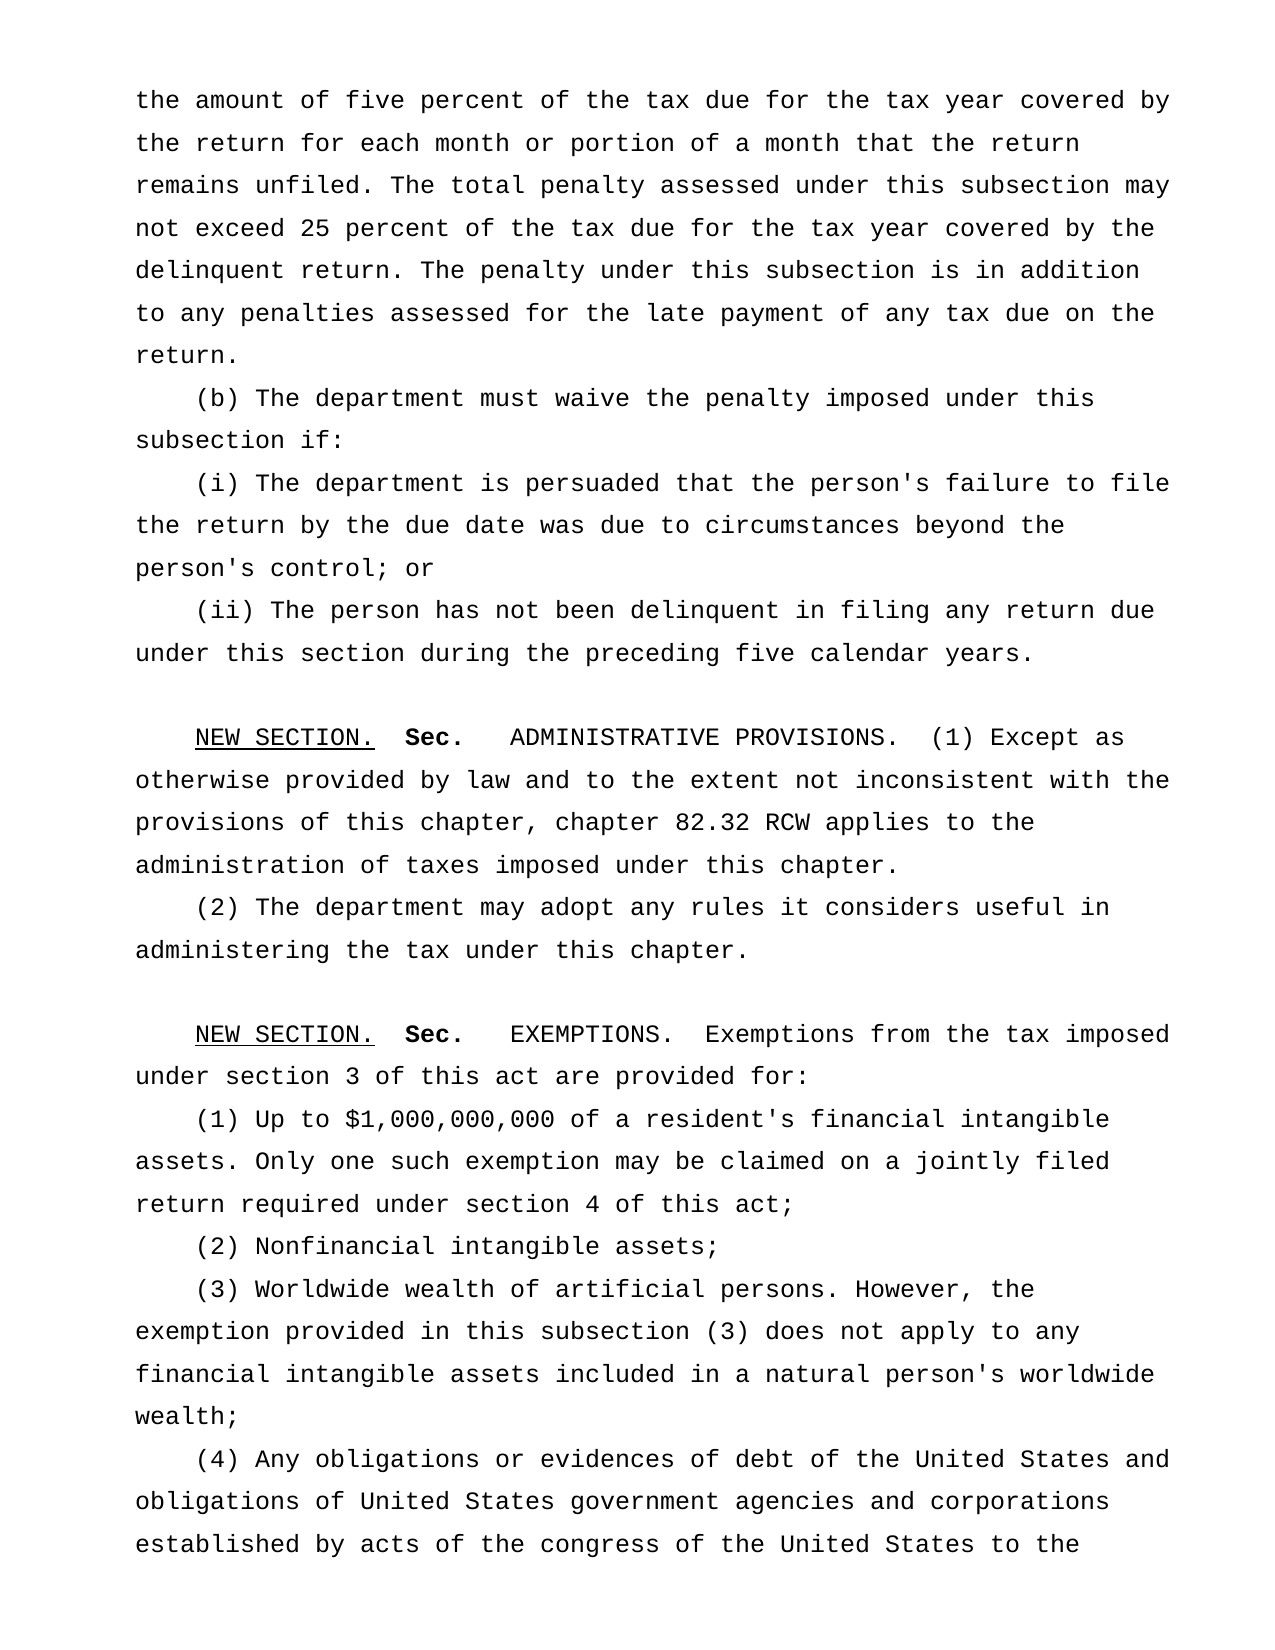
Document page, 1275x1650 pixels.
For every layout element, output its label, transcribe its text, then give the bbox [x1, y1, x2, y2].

text NEW SECTION. Sec. ADMINISTRATIVE PROVISIONS. (1) Except as otherwise provided by law and to the extent not inconsistent with the provisions of this chapter, chapter 82.32 RCW applies to the administration of taxes imposed under this chapter. [135, 712, 1170, 882]
text (i) The department is persuaded that the person's failure to file the return by the due date was due to circumstances beyond the person's control; or [135, 457, 1170, 585]
text (3) Worldwide wealth of artificial persons. However, the exemption provided in this subsection (3) does not apply to any financial intangible assets included in a natural person's worldwide wealth; [135, 1263, 1170, 1433]
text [135, 75, 1170, 372]
text (b) The department must waive the penalty imposed under this subsection if: [135, 372, 1170, 457]
text (1) Up to $1,000,000,000 of a resident's financial intangible assets. Only one such exemption may be claimed on a jointly filed return required under section 4 of this act; [135, 1093, 1170, 1221]
text (2) Nonfinancial intangible assets; [135, 1221, 1170, 1263]
text (ii) The person has not been delinquent in filing any return due under this section during the preceding five calendar years. [135, 585, 1170, 670]
text NEW SECTION. Sec. EXEMPTIONS. Exemptions from the tax imposed under section 3 of this act are provided for: [135, 1008, 1170, 1093]
text (2) The department may adopt any rules it considers useful in administering the tax under this chapter. [135, 882, 1170, 967]
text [135, 1433, 1170, 1561]
